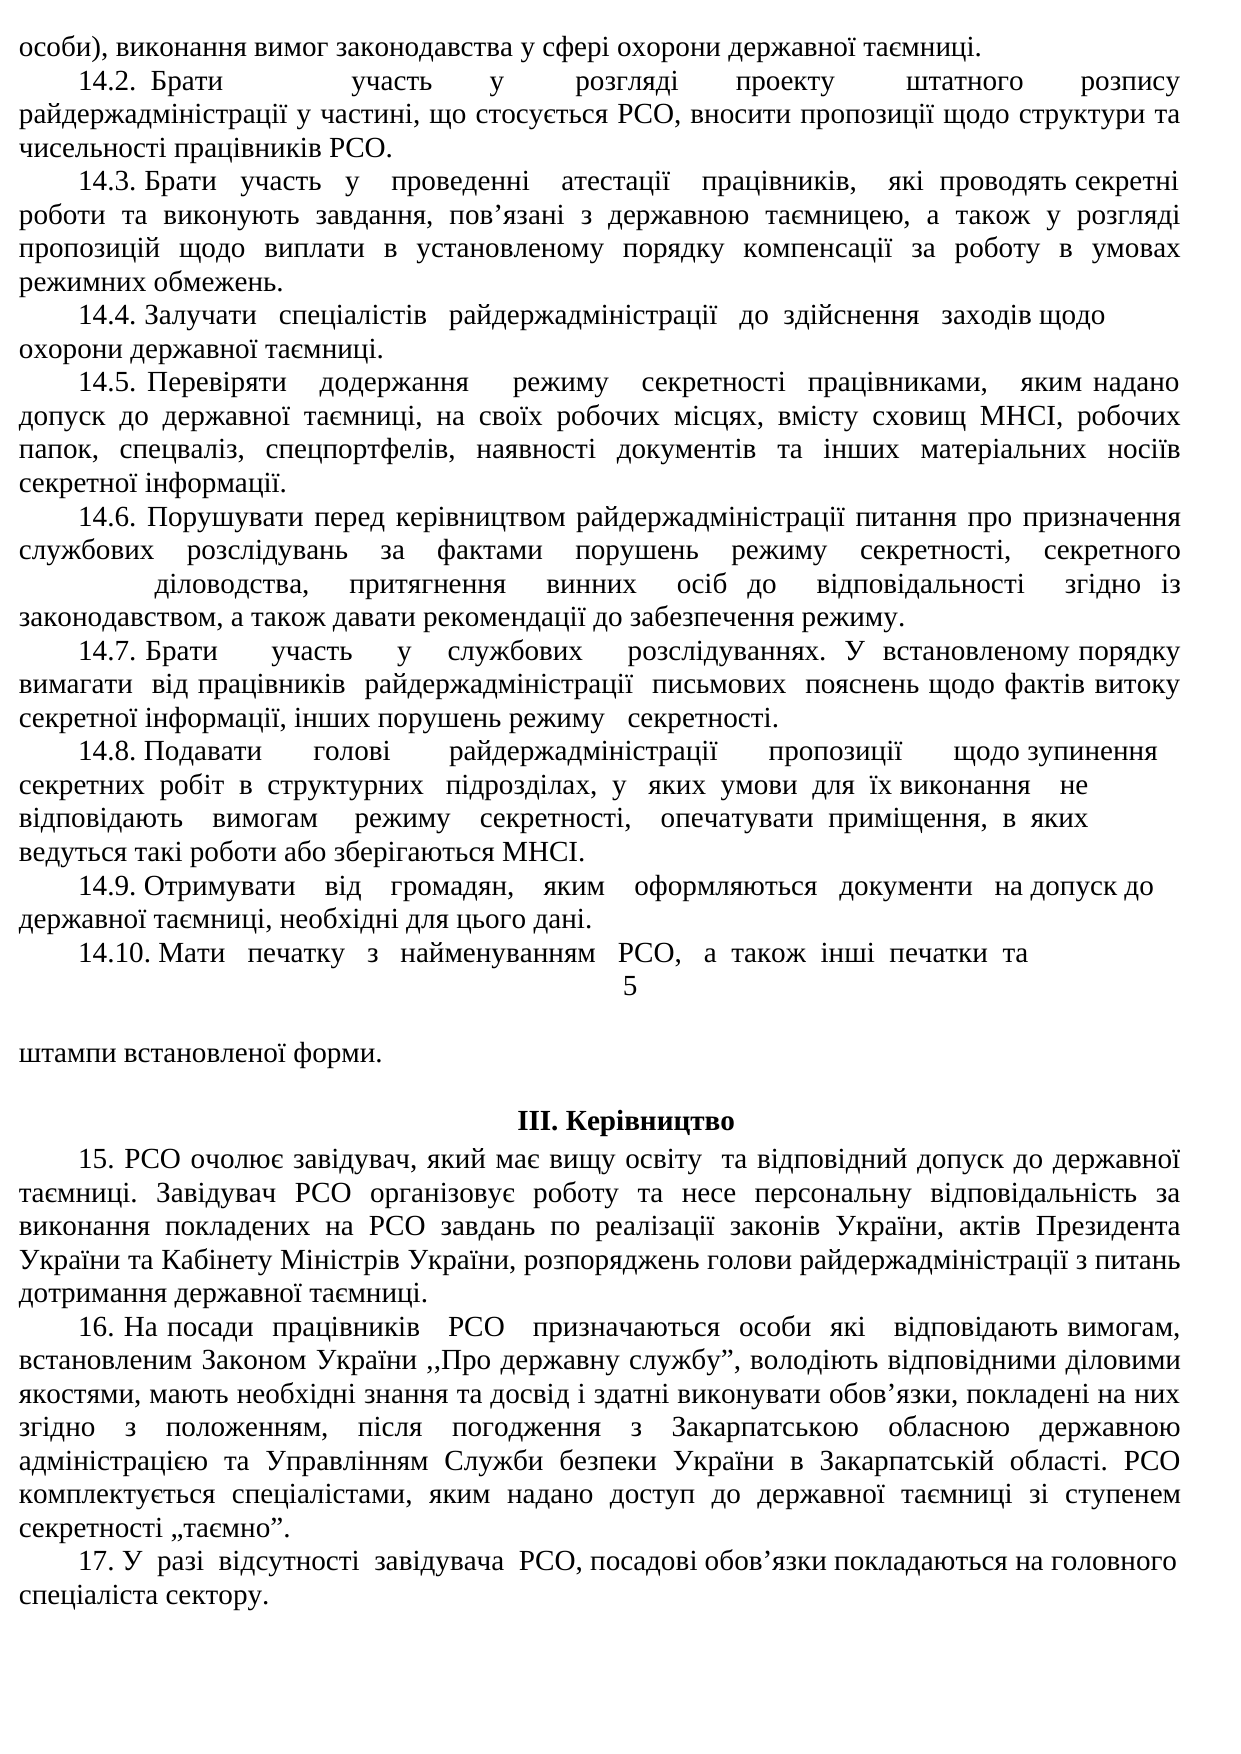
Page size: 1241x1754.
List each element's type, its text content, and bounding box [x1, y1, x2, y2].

text 16. На посади працівників РСО призначаються особи які відповідають вимогам, встановленим Законом України ,,Про державну службу”, володіють відповідними діловими якостями, мають необхідні знання та досвід і здатні виконувати обов’язки, покладені на них згідно з положенням, після погодження з Закарпатською обласною державною адміністрацією та Управлінням Служби безпеки України в Закарпатській області. РСО комплектується спеціалістами, яким надано доступ до державної таємниці зі ступенем секретності „таємно”. [19, 1309, 1182, 1544]
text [19, 29, 1182, 63]
text 15. РСО очолює завідувач, який має вищу освіту та відповідний допуск до державної таємниці. Завідувач РСО організовує роботу та несе персональну відповідальність за виконання покладених на РСО завдань по реалізації законів України, актів Президента України та Кабінету Міністрів України, розпоряджень голови райдержадміністрації з питань дотримання державної таємниці. [19, 1141, 1182, 1309]
list Залучати спеціалістів райдержадміністрації до здійснення заходів щодо охорони державної таємниці. [19, 298, 1182, 365]
text 14.5. Перевіряти додержання режиму секретності працівниками, яким надано допуск до державної таємниці, на своїх робочих місцях, вмісту сховищ МНСІ, робочих папок, спецваліз, спецпортфелів, наявності документів та інших матеріальних носіїв секретної інформації. [19, 365, 1182, 499]
text 14.8. Подавати голові райдержадміністрації пропозиції щодо зупинення секретних робіт в структурних підрозділах, у яких умови для їх виконання не відповідають вимогам режиму секретності, опечатувати приміщення, в яких ведуться такі роботи або зберігаються МНСІ. [19, 734, 1182, 868]
text 14.7. Брати участь у службових розслідуваннях. У встановленому порядку вимагати від працівників райдержадміністрації письмових пояснень щодо фактів витоку секретної інформації, інших порушень режиму секретності. [19, 633, 1182, 734]
text 14.6. Порушувати перед керівництвом райдержадміністрації питання про призначення службових розслідувань за фактами порушень режиму секретності, секретного діловодства, притягнення винних осіб до відповідальності згідно із законодавством, а також давати рекомендації до забезпечення режиму. [19, 499, 1182, 633]
text 14.2. Брати участь у розгляді проекту штатного розпису райдержадміністрації у частині, що стосується РСО, вносити пропозиції щодо структури та чисельності працівників РСО. [19, 63, 1182, 164]
text ІІІ. Керівництво [19, 1103, 1144, 1136]
text 5 [19, 969, 1182, 1002]
text 14.10. Мати печатку з найменуванням РСО, а також інші печатки та [19, 935, 1182, 969]
text 17. У разі відсутності завідувача РСО, посадові обов’язки покладаються на головного спеціаліста сектору. [19, 1544, 1182, 1611]
text 14.9. Отримувати від громадян, яким оформляються документи на допуск до державної таємниці, необхідні для цього дані. [19, 868, 1182, 935]
text штампи встановленої форми. [19, 1036, 1182, 1069]
text 14.3. Брати участь у проведенні атестації працівників, які проводять секретні роботи та виконують завдання, пов’язані з державною таємницею, а також у розгляді пропозицій щодо виплати в установленому порядку компенсації за роботу в умовах режимних обмежень. [19, 164, 1182, 298]
